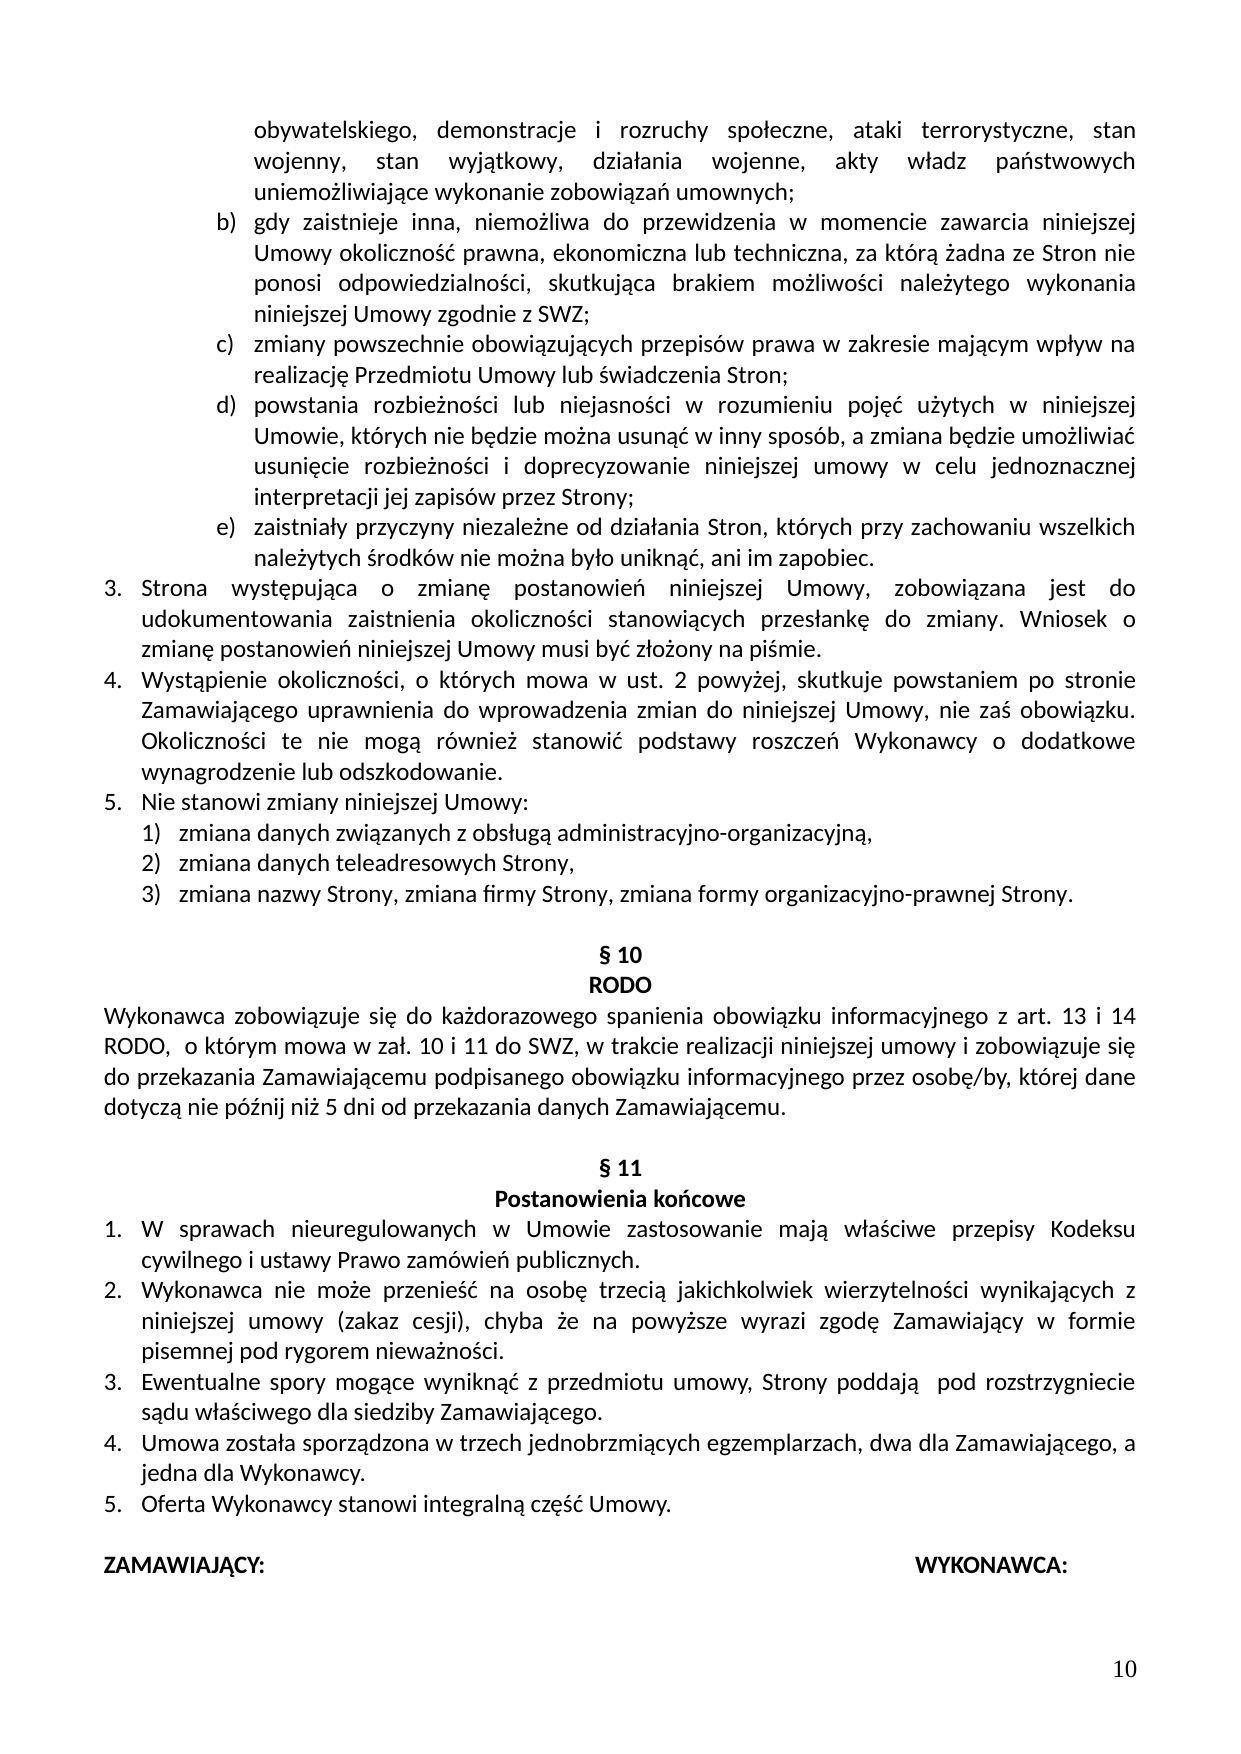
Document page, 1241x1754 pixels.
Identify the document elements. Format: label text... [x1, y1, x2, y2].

text Postanowienia końcowe [103, 1183, 1137, 1213]
text § 10 [103, 939, 1137, 969]
list zmiana danych teleadresowych Strony, [141, 847, 1137, 878]
list Wykonawca nie może przenieść na osobę trzecią jakichkolwiek wierzytelności wynikających z niniejszej umowy (zakaz cesji), chyba że na powyższe wyrazi zgodę Zamawiający w formie pisemnej pod rygorem nieważności. [103, 1274, 1137, 1366]
list Umowa została sporządzona w trzech jednobrzmiących egzemplarzach, dwa dla Zamawiającego, a jedna dla Wykonawcy. [103, 1427, 1137, 1488]
list powstania rozbieżności lub niejasności w rozumieniu pojęć użytych w niniejszej Umowie, których nie będzie można usunąć w inny sposób, a zmiana będzie umożliwiać usunięcie rozbieżności i doprecyzowanie niniejszej umowy w celu jednoznacznej interpretacji jej zapisów przez Strony; [216, 389, 1137, 511]
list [216, 115, 1137, 206]
list Wystąpienie okoliczności, o których mowa w ust. 2 powyżej, skutkuje powstaniem po stronie Zamawiającego uprawnienia do wprowadzenia zmian do niniejszej Umowy, nie zaś obowiązku. Okoliczności te nie mogą również stanowić podstawy roszczeń Wykonawcy o dodatkowe wynagrodzenie lub odszkodowanie. [103, 664, 1137, 786]
list zmiany powszechnie obowiązujących przepisów prawa w zakresie mającym wpływ na realizację Przedmiotu Umowy lub świadczenia Stron; [216, 328, 1137, 389]
list zmiana nazwy Strony, zmiana firmy Strony, zmiana formy organizacyjno-prawnej Strony. [141, 878, 1137, 908]
text RODO [103, 969, 1137, 1000]
list Strona występująca o zmianę postanowień niniejszej Umowy, zobowiązana jest do udokumentowania zaistnienia okoliczności stanowiących przesłankę do zmiany. Wniosek o zmianę postanowień niniejszej Umowy musi być złożony na piśmie. [103, 572, 1137, 664]
text ZAMAWIAJĄCY: WYKONAWCA: [103, 1549, 1133, 1580]
list Ewentualne spory mogące wyniknąć z przedmiotu umowy, Strony poddają pod rozstrzygniecie sądu właściwego dla siedziby Zamawiającego. [103, 1366, 1137, 1427]
list Nie stanowi zmiany niniejszej Umowy: [103, 786, 1137, 817]
list zmiana danych związanych z obsługą administracyjno-organizacyjną, [141, 817, 1137, 847]
list gdy zaistnieje inna, niemożliwa do przewidzenia w momencie zawarcia niniejszej Umowy okoliczność prawna, ekonomiczna lub techniczna, za którą żadna ze Stron nie ponosi odpowiedzialności, skutkująca brakiem możliwości należytego wykonania niniejszej Umowy zgodnie z SWZ; [216, 206, 1137, 328]
list zaistniały przyczyny niezależne od działania Stron, których przy zachowaniu wszelkich należytych środków nie można było uniknąć, ani im zapobiec. [216, 511, 1137, 572]
list W sprawach nieuregulowanych w Umowie zastosowanie mają właściwe przepisy Kodeksu cywilnego i ustawy Prawo zamówień publicznych. [103, 1213, 1137, 1274]
list Oferta Wykonawcy stanowi integralną część Umowy. [103, 1488, 1137, 1519]
text § 11 [103, 1152, 1137, 1183]
text Wykonawca zobowiązuje się do każdorazowego spanienia obowiązku informacyjnego z art. 13 i 14 RODO, o którym mowa w zał. 10 i 11 do SWZ, w trakcie realizacji niniejszej umowy i zobowiązuje się do przekazania Zamawiającemu podpisanego obowiązku informacyjnego przez osobę/by, której dane dotyczą nie późnij niż 5 dni od przekazania danych Zamawiającemu. [103, 1000, 1137, 1122]
